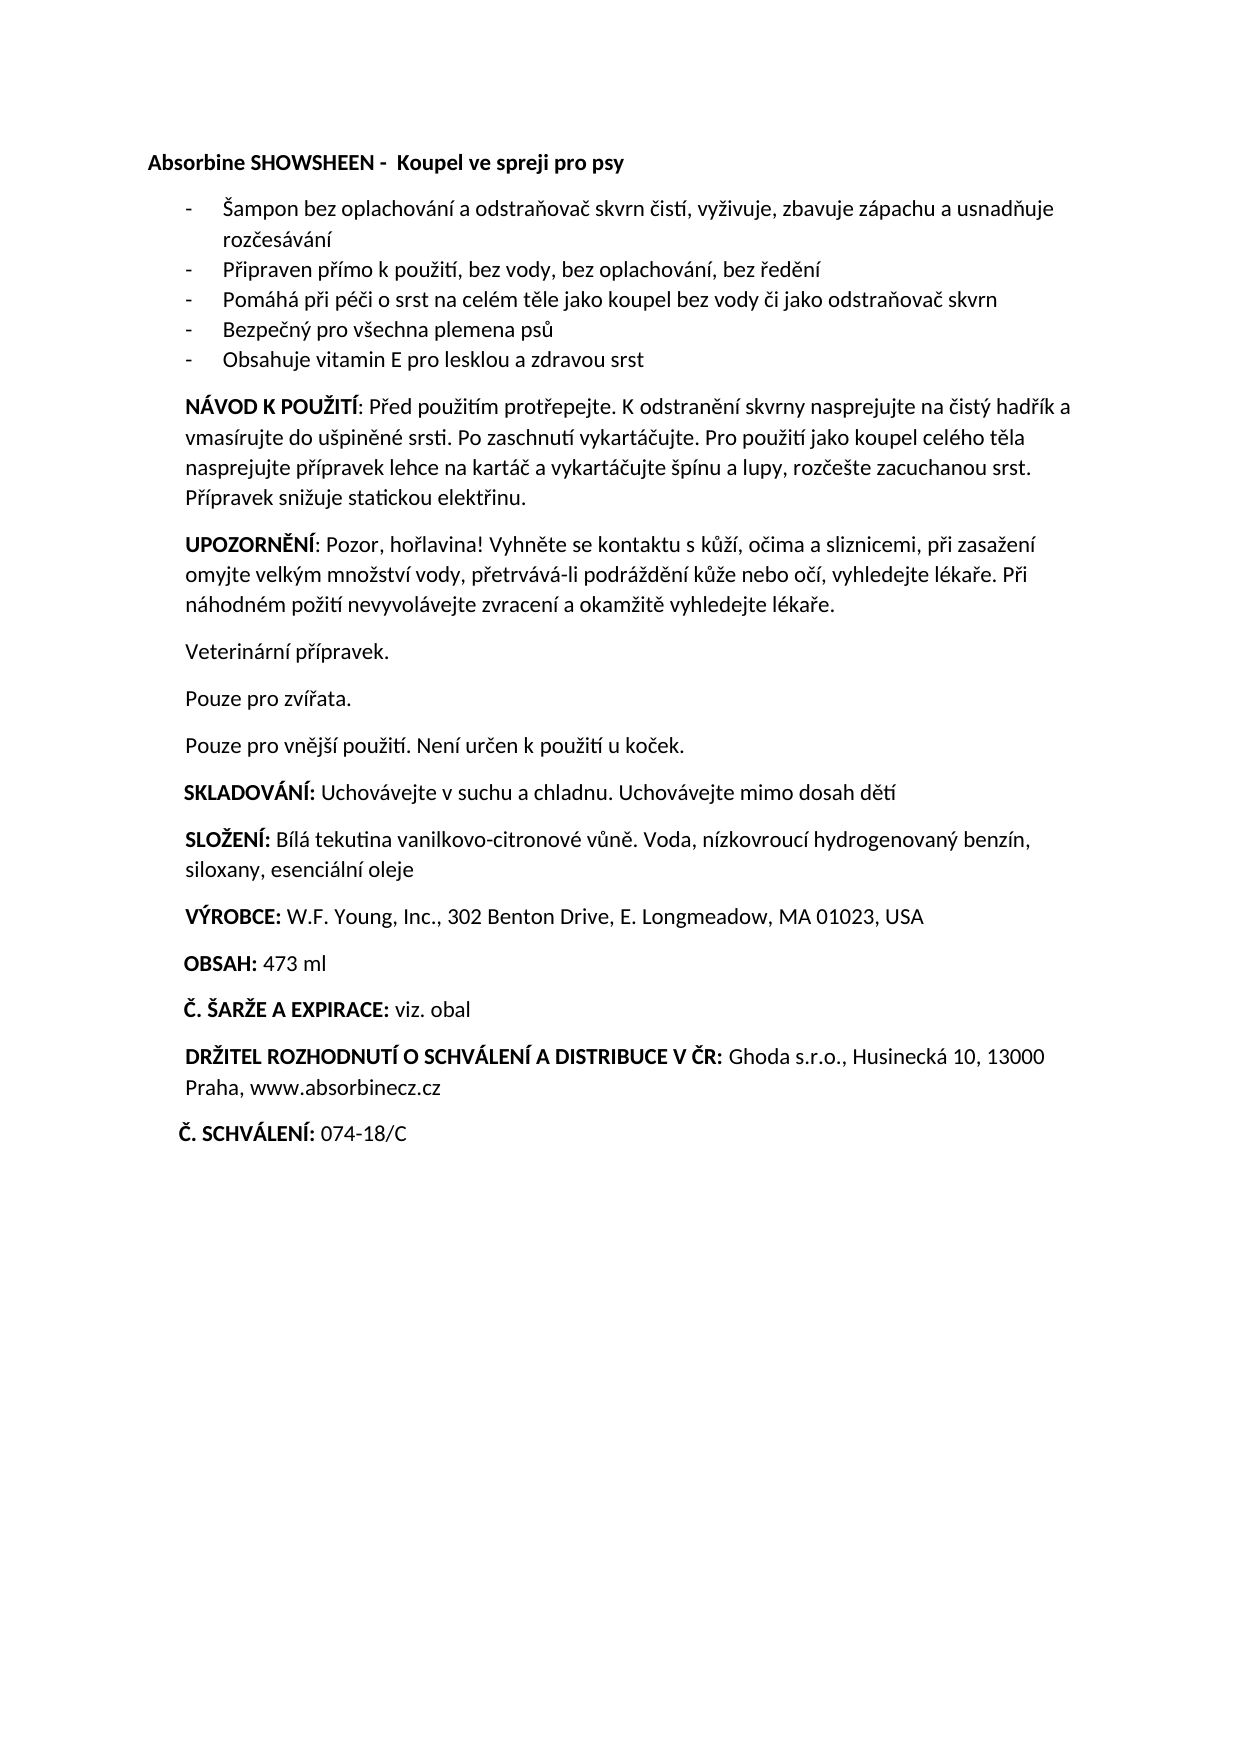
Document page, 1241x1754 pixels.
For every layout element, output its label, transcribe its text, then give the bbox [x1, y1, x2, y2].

list Bezpečný pro všechna plemena psů [185, 315, 1093, 343]
text VÝROBCE: W.F. Young, Inc., 302 Benton Drive, E. Longmeadow, MA 01023, USA [185, 902, 1093, 930]
text SLOŽENÍ: Bílá tekutina vanilkovo-citronové vůně. Voda, nízkovroucí hydrogenovaný benzín, siloxany, esenciální oleje [185, 825, 1093, 883]
list Pomáhá při péči o srst na celém těle jako koupel bez vody či jako odstraňovač skvrn [185, 285, 1093, 313]
text OBSAH: 473 ml [148, 949, 1093, 977]
list Obsahuje vitamin E pro lesklou a zdravou srst [185, 346, 1093, 373]
list Šampon bez oplachování a odstraňovač skvrn čistí, vyživuje, zbavuje zápachu a usnadňuje rozčesávání [185, 194, 1093, 253]
text Veterinární přípravek. [185, 637, 1093, 665]
text Pouze pro zvířata. [185, 684, 1093, 712]
text Č. ŠARŽE A EXPIRACE: viz. obal [148, 996, 1093, 1023]
text DRŽITEL ROZHODNUTÍ O SCHVÁLENÍ A DISTRIBUCE V ČR: Ghoda s.r.o., Husinecká 10, 13000 Praha, www.absorbinecz.cz [185, 1042, 1093, 1101]
list Připraven přímo k použití, bez vody, bez oplachování, bez ředění [185, 255, 1093, 283]
text Absorbine SHOWSHEEN - Koupel ve spreji pro psy [148, 148, 1093, 176]
text NÁVOD K POUŽITÍ: Před použitím protřepejte. K odstranění skvrny nasprejujte na čistý hadřík a vmasírujte do ušpiněné srsti. Po zaschnutí vykartáčujte. Pro použití jako koupel celého těla nasprejujte přípravek lehce na kartáč a vykartáčujte špínu a lupy, rozčešte zacuchanou srst. Přípravek snižuje statickou elektřinu. [185, 392, 1093, 511]
text Č. SCHVÁLENÍ: 074-18/C [148, 1119, 1093, 1147]
text UPOZORNĚNÍ: Pozor, hořlavina! Vyhněte se kontaktu s kůží, očima a sliznicemi, při zasažení omyjte velkým množství vody, přetrvává-li podráždění kůže nebo očí, vyhledejte lékaře. Při náhodném požití nevyvolávejte zvracení a okamžitě vyhledejte lékaře. [185, 530, 1093, 618]
text Pouze pro vnější použití. Není určen k použití u koček. [185, 731, 1093, 759]
text SKLADOVÁNÍ: Uchovávejte v suchu a chladnu. Uchovávejte mimo dosah dětí [148, 778, 1093, 806]
